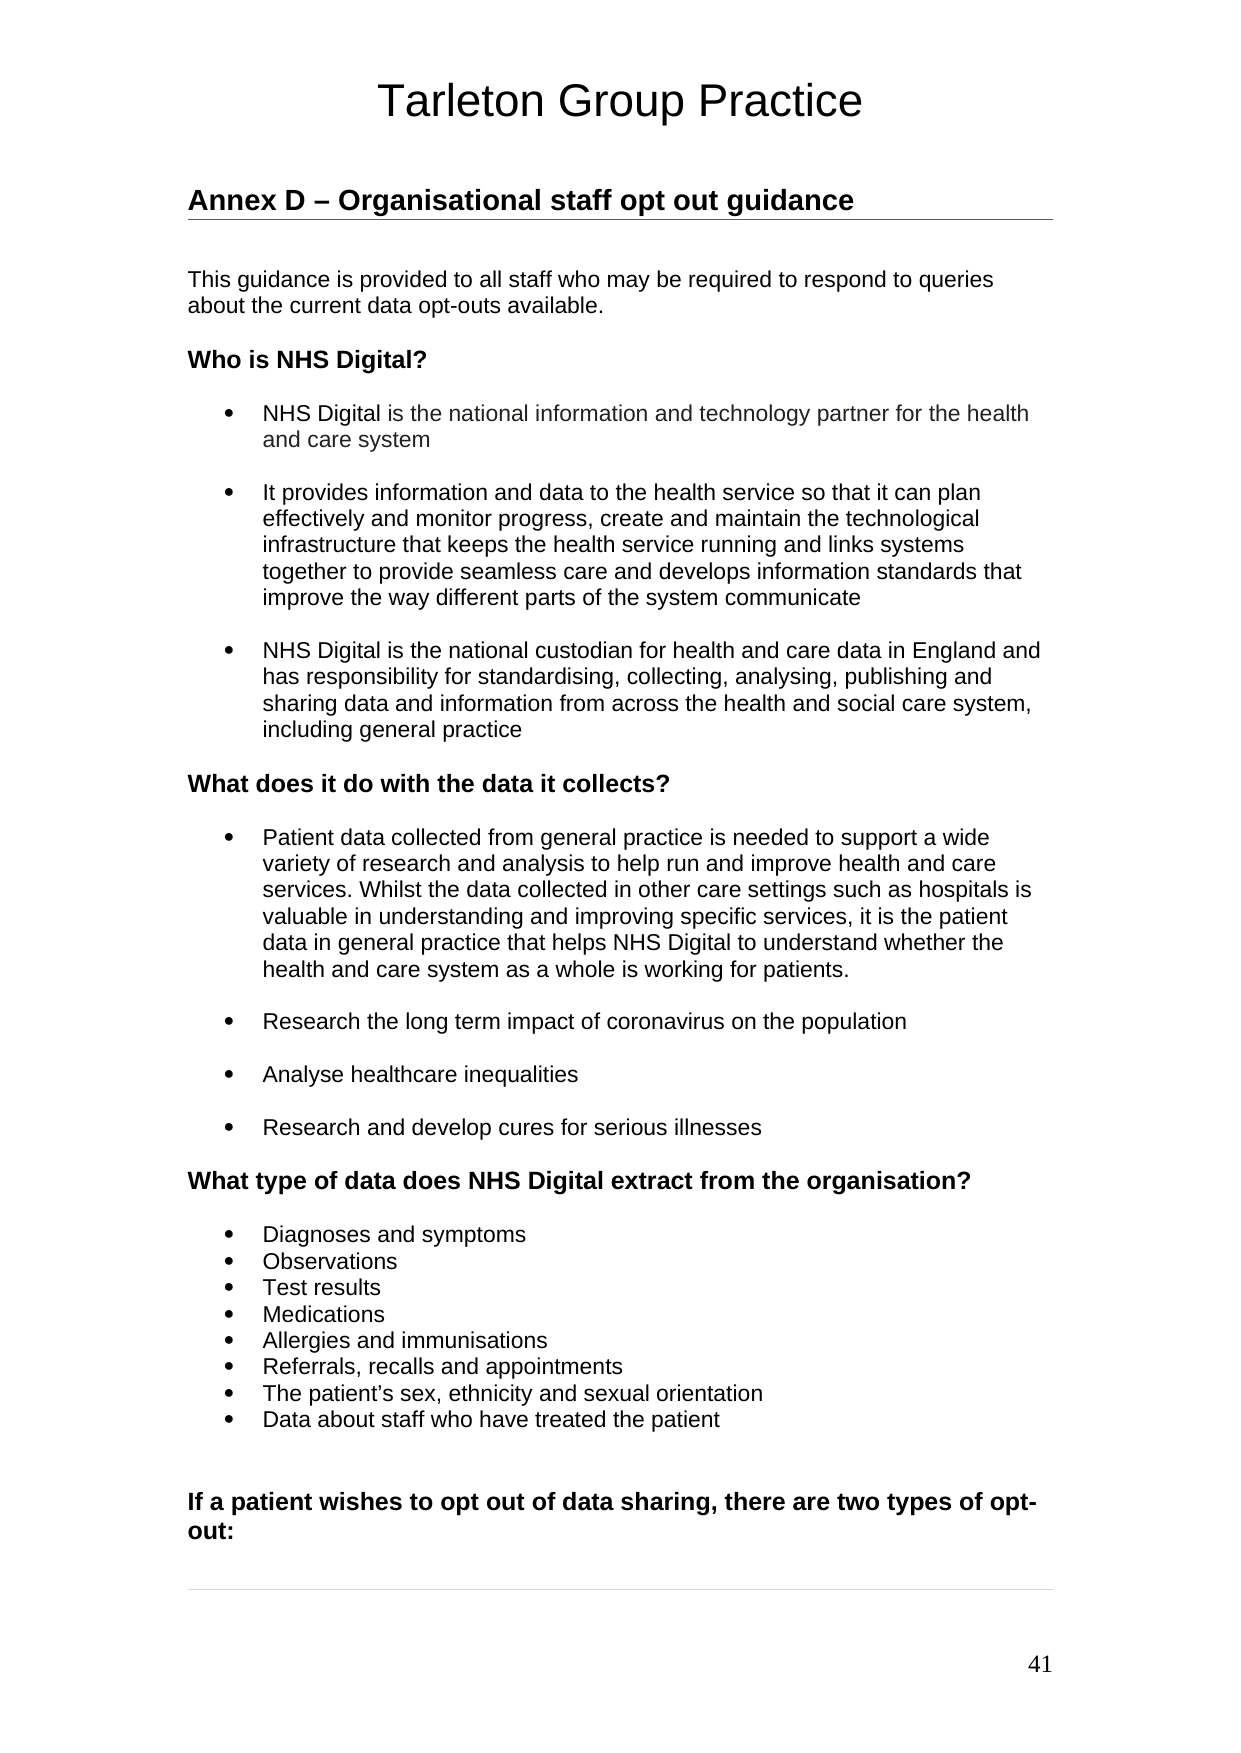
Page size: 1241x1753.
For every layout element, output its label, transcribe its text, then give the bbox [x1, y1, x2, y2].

list Diagnoses and symptoms [225, 1221, 1053, 1248]
text This guidance is provided to all staff who may be required to respond to queries about the current data opt-outs available. [187, 266, 1053, 318]
list Patient data collected from general practice is needed to support a wide variety of research and analysis to help run and improve health and care services. Whilst the data collected in other care settings such as hospitals is valuable in understanding and improving specific services, it is the patient data in general practice that helps NHS Digital to understand whether the health and care system as a whole is working for patients. [225, 824, 1053, 982]
text What type of data does NHS Digital extract from the organisation? [187, 1166, 1053, 1195]
list NHS Digital is the national information and technology partner for the health and care system [431, 400, 1053, 452]
subtitle Annex D – Organisational staff opt out guidance [187, 183, 1053, 220]
list NHS Digital is the national information and technology partner for the health and care system [225, 400, 387, 452]
text If a patient wishes to opt out of data sharing, there are two types of opt-out: [187, 1487, 1053, 1545]
list Research and develop cures for serious illnesses [225, 1114, 1053, 1140]
list Data about staff who have treated the patient [225, 1406, 1053, 1432]
list The patient’s sex, ethnicity and sexual orientation [225, 1379, 1053, 1406]
list Referrals, recalls and appointments [225, 1353, 1053, 1379]
text What does it do with the data it collects? [187, 769, 1053, 797]
list Research the long term impact of coronavirus on the population [225, 1008, 1053, 1034]
list Observations [225, 1248, 1053, 1274]
text Who is NHS Digital? [187, 344, 1053, 373]
list Test results [225, 1274, 1053, 1301]
list Medications [225, 1301, 1053, 1327]
list Analyse healthcare inequalities [225, 1061, 1053, 1087]
list NHS Digital is the national custodian for health and care data in England and has responsibility for standardising, collecting, analysing, publishing and sharing data and information from across the health and social care system, including general practice [225, 637, 1053, 742]
list Allergies and immunisations [225, 1327, 1053, 1353]
list It provides information and data to the health service so that it can plan effectively and monitor progress, create and maintain the technological infrastructure that keeps the health service running and links systems together to provide seamless care and develops information standards that improve the way different parts of the system communicate [225, 479, 1053, 611]
